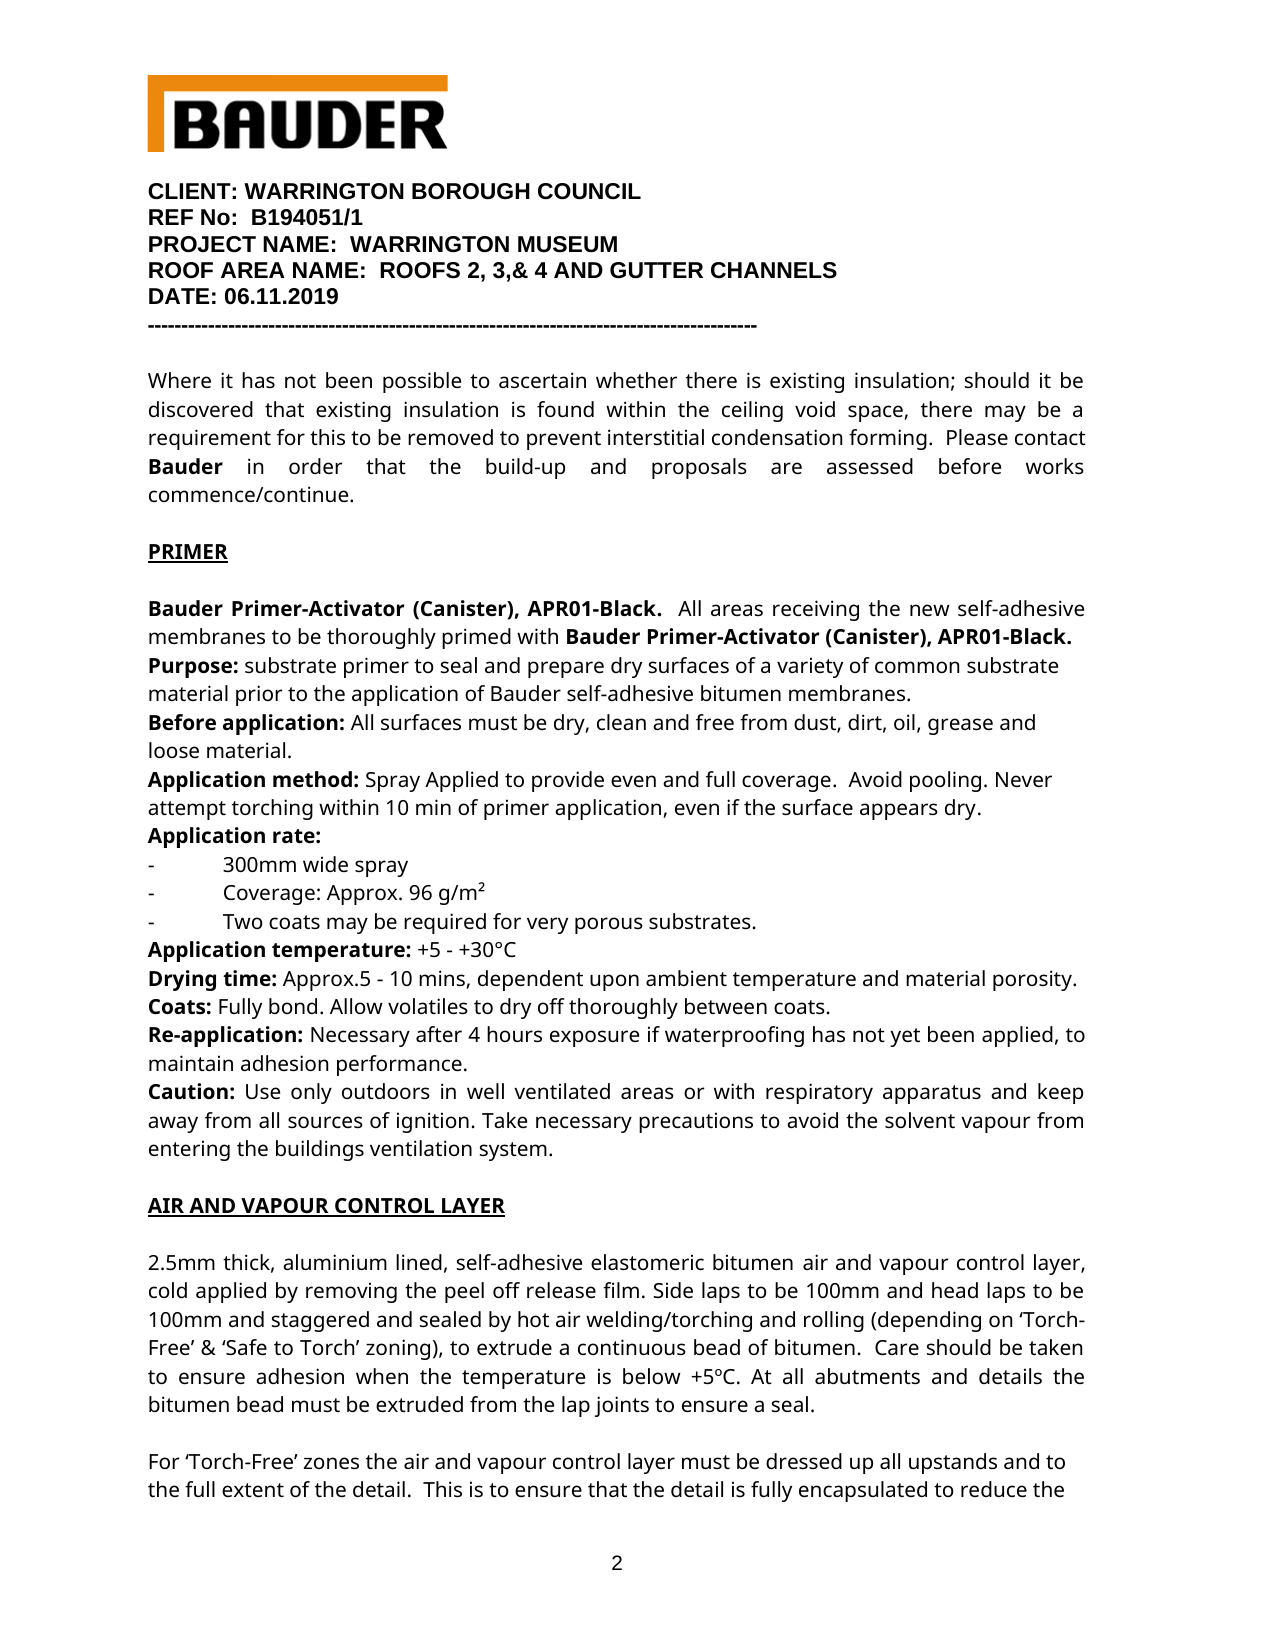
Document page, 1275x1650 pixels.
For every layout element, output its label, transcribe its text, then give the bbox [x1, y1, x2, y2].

text AIR AND VAPOUR CONTROL LAYER [148, 1191, 1086, 1220]
text PRIMER [148, 537, 1086, 566]
text Application method: Spray Applied to provide even and full coverage. Avoid pooling. Never attempt torching within 10 min of primer application, even if the surface appears dry. [148, 765, 1086, 822]
list Two coats may be required for very porous substrates. [148, 907, 1086, 935]
text Caution: Use only outdoors in well ventilated areas or with respiratory apparatus and keep away from all sources of ignition. Take necessary precautions to avoid the solvent vapour from entering the buildings ventilation system. [148, 1077, 1086, 1163]
text Drying time: Approx.5 - 10 mins, dependent upon ambient temperature and material porosity. [148, 964, 1086, 992]
text Re-application: Necessary after 4 hours exposure if waterproofing has not yet been applied, to maintain adhesion performance. [148, 1021, 1086, 1077]
text Before application: All surfaces must be dry, clean and free from dust, dirt, oil, grease and loose material. [148, 708, 1086, 765]
text Coats: Fully bond. Allow volatiles to dry off thoroughly between coats. [148, 992, 1086, 1021]
list 300mm wide spray [148, 850, 1086, 878]
list Coverage: Approx. 96 g/m² [148, 878, 1086, 907]
text Application temperature: +5 - +30°C [148, 935, 1086, 964]
picture [147, 75, 448, 152]
text Where it has not been possible to ascertain whether there is existing insulation; should it be discovered that existing insulation is found within the ceiling void space, there may be a requirement for this to be removed to prevent interstitial condensation forming. Please contact Bauder in order that the build-up and proposals are assessed before works commence/continue. [148, 367, 1086, 509]
text Bauder Primer-Activator (Canister), APR01-Black. All areas receiving the new self-adhesive membranes to be thoroughly primed with Bauder Primer-Activator (Canister), APR01-Black. [148, 594, 1086, 651]
text 2.5mm thick, aluminium lined, self-adhesive elastomeric bitumen air and vapour control layer, cold applied by removing the peel off release film. Side laps to be 100mm and head laps to be 100mm and staggered and sealed by hot air welding/torching and rolling (depending on ‘Torch-Free’ & ‘Safe to Torch’ zoning), to extrude a continuous bead of bitumen. Care should be taken to ensure adhesion when the temperature is below +5ºC. At all abutments and details the bitumen bead must be extruded from the lap joints to ensure a seal. [148, 1248, 1086, 1419]
text Application rate: [148, 822, 1086, 850]
text Purpose: substrate primer to seal and prepare dry surfaces of a variety of common substrate material prior to the application of Bauder self-adhesive bitumen membranes. [148, 651, 1086, 708]
